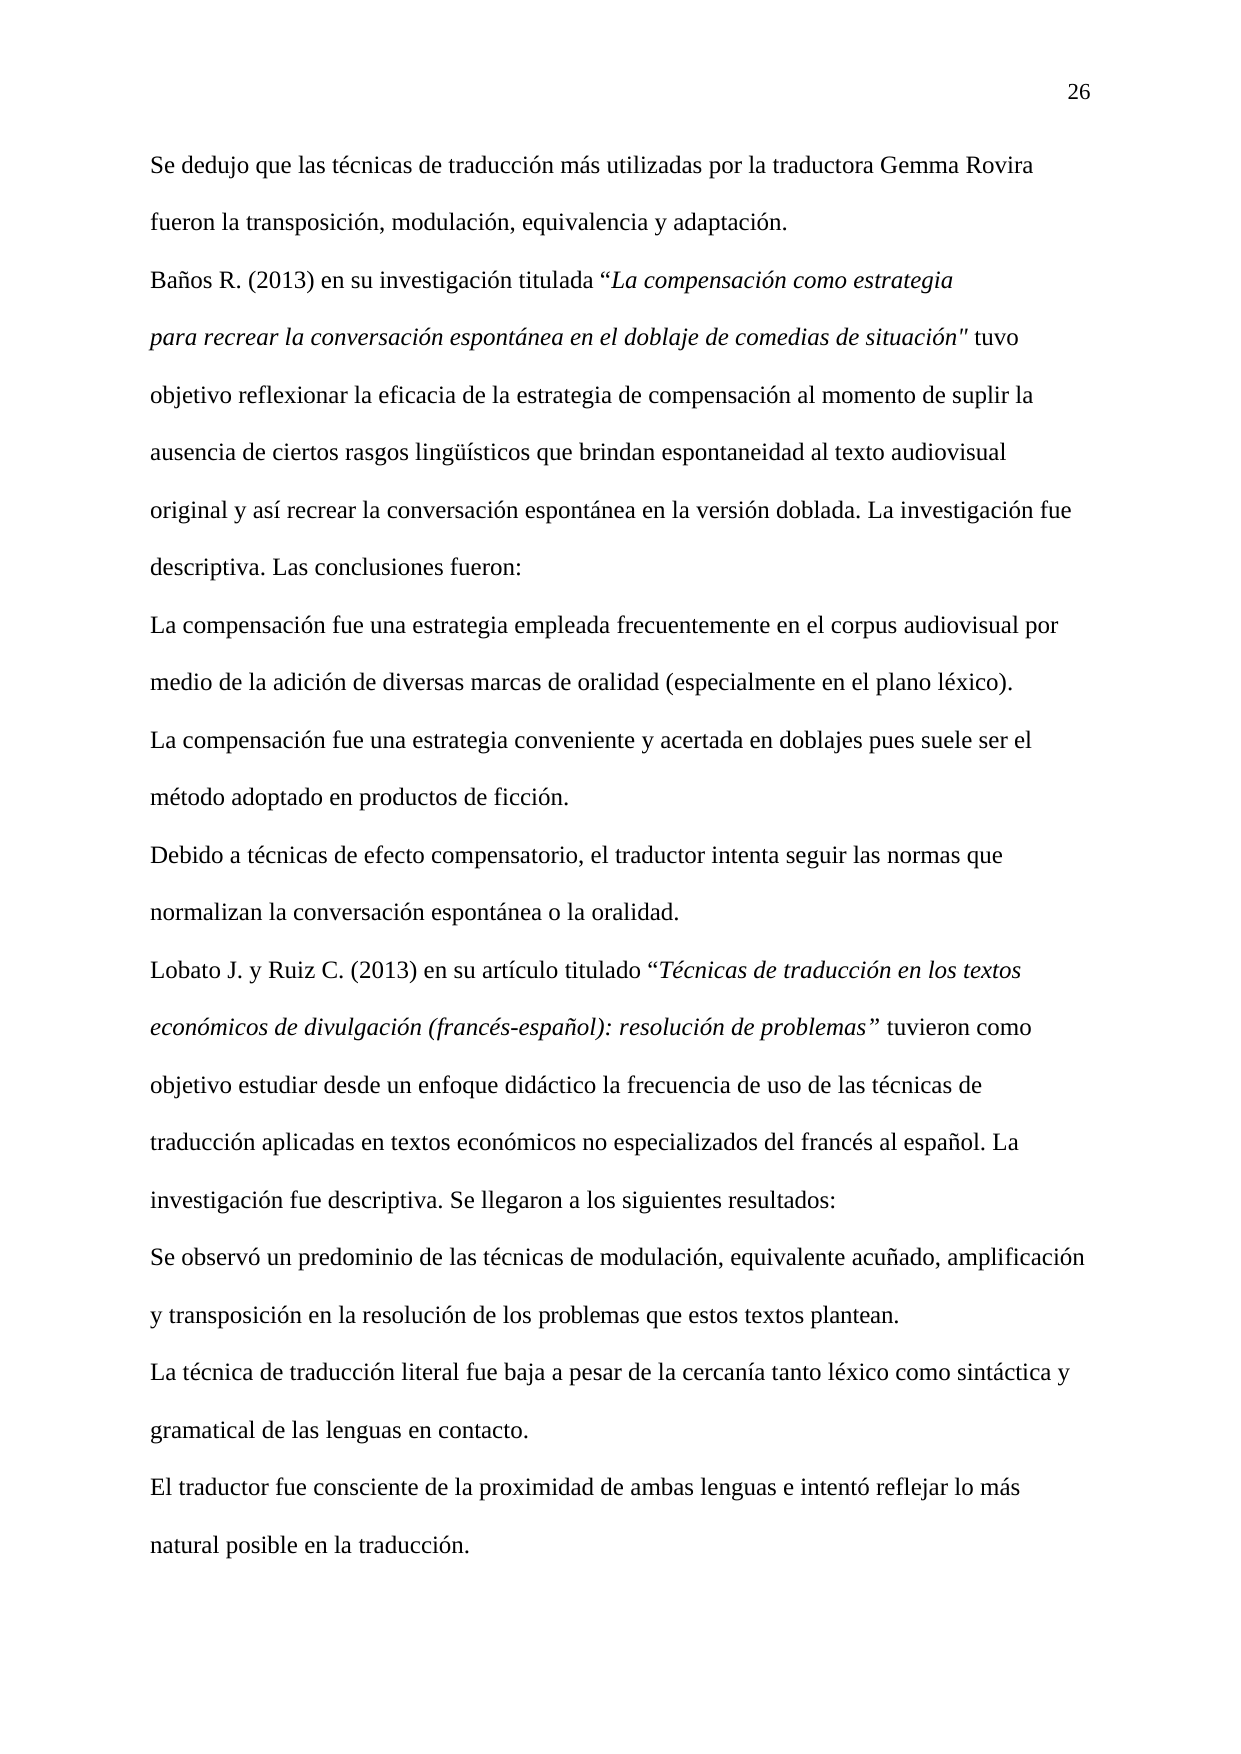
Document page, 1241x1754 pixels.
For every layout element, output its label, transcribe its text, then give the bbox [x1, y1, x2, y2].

list La compensación fue una estrategia conveniente y acertada en doblajes pues suele ser el método adoptado en productos de ficción. [150, 725, 1090, 811]
list Debido a técnicas de efecto compensatorio, el traductor intenta seguir las normas que normalizan la conversación espontánea o la oralidad. [150, 840, 1090, 926]
text para recrear la conversación espontánea en el doblaje de comedias de situación" tuvo objetivo reflexionar la eficacia de la estrategia de compensación al momento de suplir la ausencia de ciertos rasgos lingüísticos que brindan espontaneidad al texto audiovisual original y así recrear la conversación espontánea en la versión doblada. La investigación fue descriptiva. Las conclusiones fueron: [150, 322, 1090, 581]
text Baños R. (2013) en su investigación titulada “La compensación como estrategia [150, 265, 1090, 294]
text Lobato J. y Ruiz C. (2013) en su artículo titulado “Técnicas de traducción en los textos económicos de divulgación (francés-español): resolución de problemas” tuvieron como objetivo estudiar desde un enfoque didáctico la frecuencia de uso de las técnicas de traducción aplicadas en textos económicos no especializados del francés al español. La investigación fue descriptiva. Se llegaron a los siguientes resultados: [150, 955, 1090, 1214]
list La técnica de traducción literal fue baja a pesar de la cercanía tanto léxico como sintáctica y gramatical de las lenguas en contacto. [150, 1357, 1090, 1444]
list El traductor fue consciente de la proximidad de ambas lenguas e intentó reflejar lo más natural posible en la traducción. [150, 1472, 1090, 1559]
list Se dedujo que las técnicas de traducción más utilizadas por la traductora Gemma Rovira fueron la transposición, modulación, equivalencia y adaptación. [150, 150, 1090, 236]
list Se observó un predominio de las técnicas de modulación, equivalente acuñado, amplificación y transposición en la resolución de los problemas que estos textos plantean. [150, 1242, 1090, 1329]
list La compensación fue una estrategia empleada frecuentemente en el corpus audiovisual por medio de la adición de diversas marcas de oralidad (especialmente en el plano léxico). [150, 610, 1090, 696]
